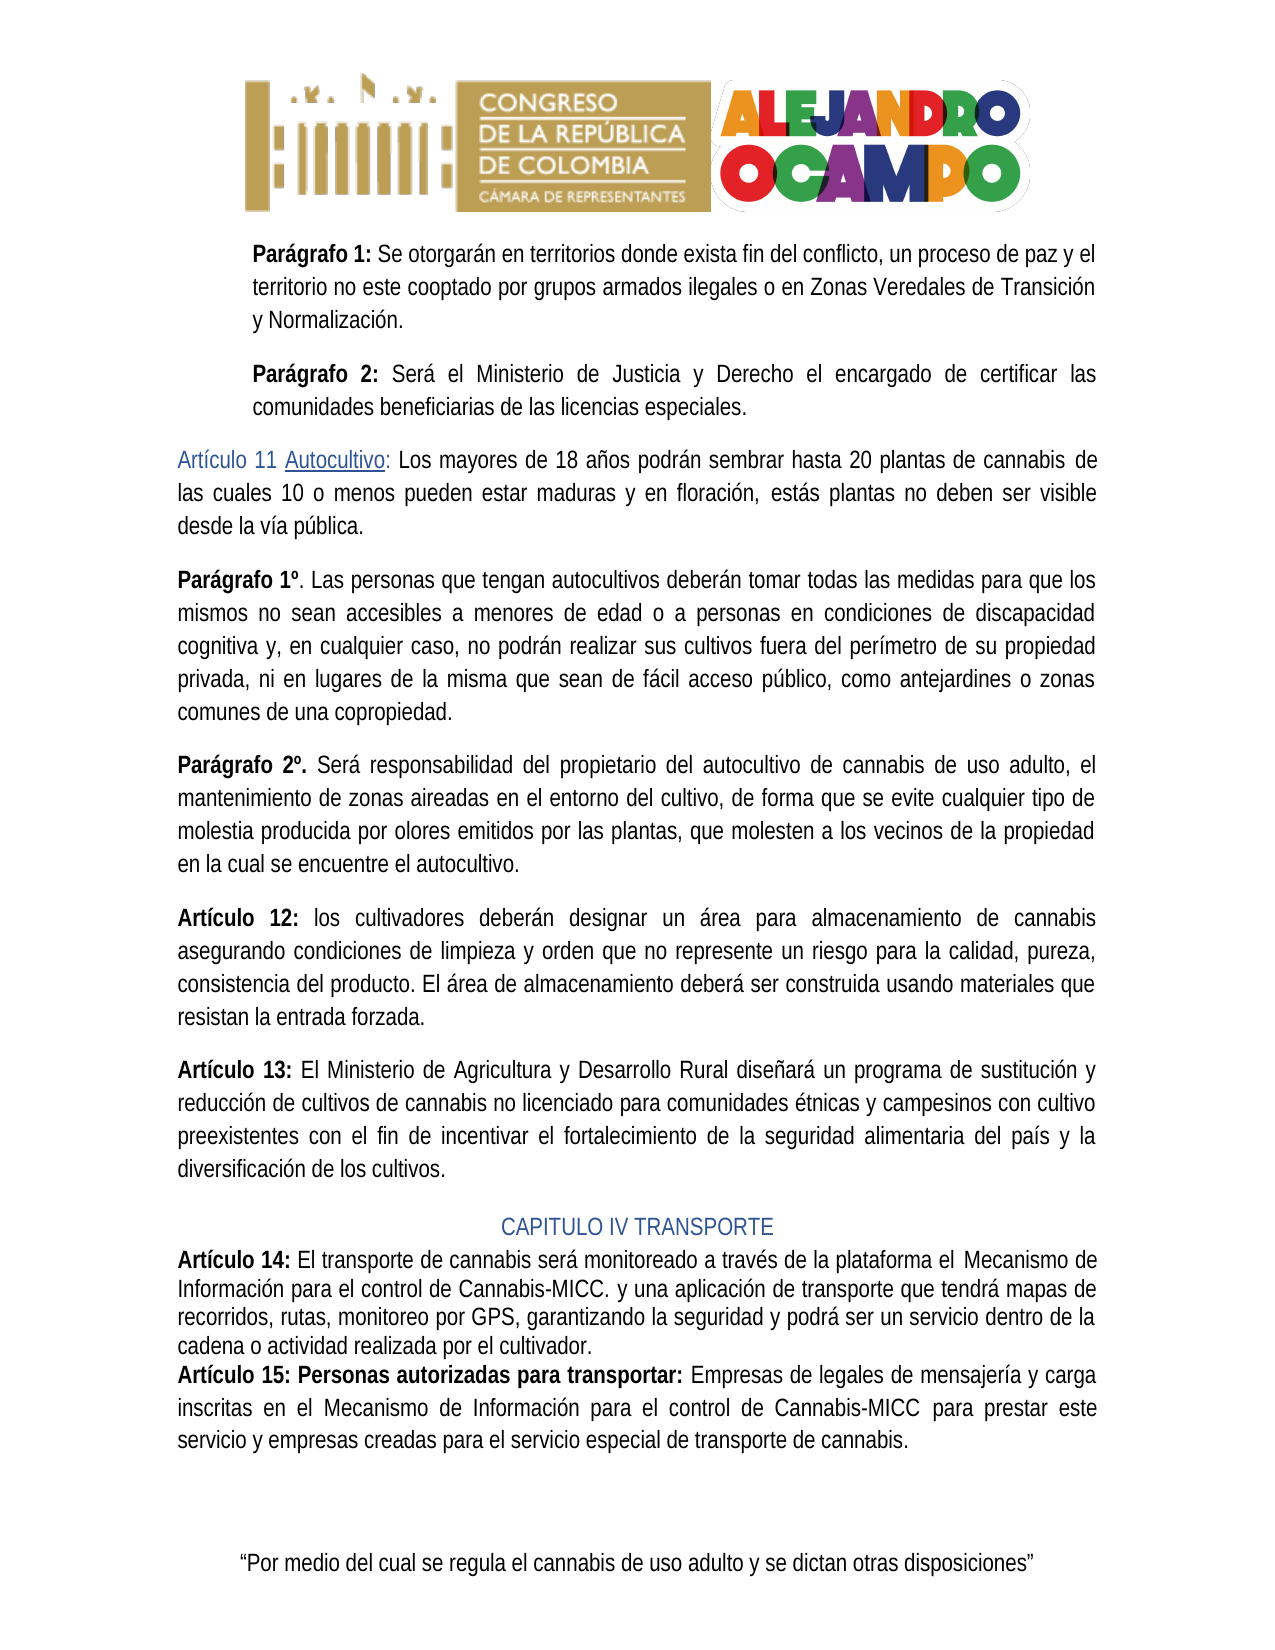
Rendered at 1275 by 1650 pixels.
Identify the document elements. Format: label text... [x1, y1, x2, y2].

text Artículo 14: El transporte de cannabis será monitoreado a través de la plataforma el Mecanismo de Información para el control de Cannabis-MICC. y una aplicación de transporte que tendrá mapas de recorridos, rutas, monitoreo por GPS, garantizando la seguridad y podrá ser un servicio dentro de la cadena o actividad realizada por el cultivador. [177, 1245, 1098, 1360]
text Artículo 11 Autocultivo: Los mayores de 18 años podrán sembrar hasta 20 plantas de cannabis de las cuales 10 o menos pueden estar maduras y en floración, estás plantas no deben ser visible desde la vía pública. [177, 446, 1098, 540]
text Artículo 13: El Ministerio de Agricultura y Desarrollo Rural diseñará un programa de sustitución y reducción de cultivos de cannabis no licenciado para comunidades étnicas y campesinos con cultivo preexistentes con el fin de incentivar el fortalecimiento de la seguridad alimentaria del país y la diversificación de los cultivos. [177, 1056, 1098, 1183]
picture [245, 73, 1030, 212]
text Parágrafo 1º. Las personas que tengan autocultivos deberán tomar todas las medidas para que los mismos no sean accesibles a menores de edad o a personas en condiciones de discapacidad cognitiva y, en cualquier caso, no podrán realizar sus cultivos fuera del perímetro de su propiedad privada, ni en lugares de la misma que sean de fácil acceso público, como antejardines o zonas comunes de una copropiedad. [177, 565, 1098, 725]
text Parágrafo 2º. Será responsabilidad del propietario del autocultivo de cannabis de uso adulto, el mantenimiento de zonas aireadas en el entorno del cultivo, de forma que se evite cualquier tipo de molestia producida por olores emitidos por las plantas, que molesten a los vecinos de la propiedad en la cual se encuentre el autocultivo. [177, 751, 1098, 878]
text Parágrafo 2: Será el Ministerio de Justicia y Derecho el encargado de certificar las comunidades beneficiarias de las licencias especiales. [252, 359, 1098, 420]
subtitle CAPITULO IV TRANSPORTE [177, 1212, 1098, 1241]
text Artículo 15: Personas autorizadas para transportar: Empresas de legales de mensajería y carga inscritas en el Mecanismo de Información para el control de Cannabis-MICC para prestar este servicio y empresas creadas para el servicio especial de transporte de cannabis. [177, 1360, 1098, 1454]
text Parágrafo 1: Se otorgarán en territorios donde exista fin del conflicto, un proceso de paz y el territorio no este cooptado por grupos armados ilegales o en Zonas Veredales de Transición y Normalización. [252, 239, 1098, 334]
text Artículo 12: los cultivadores deberán designar un área para almacenamiento de cannabis asegurando condiciones de limpieza y orden que no represente un riesgo para la calidad, pureza, consistencia del producto. El área de almacenamiento deberá ser construida usando materiales que resistan la entrada forzada. [177, 903, 1098, 1030]
